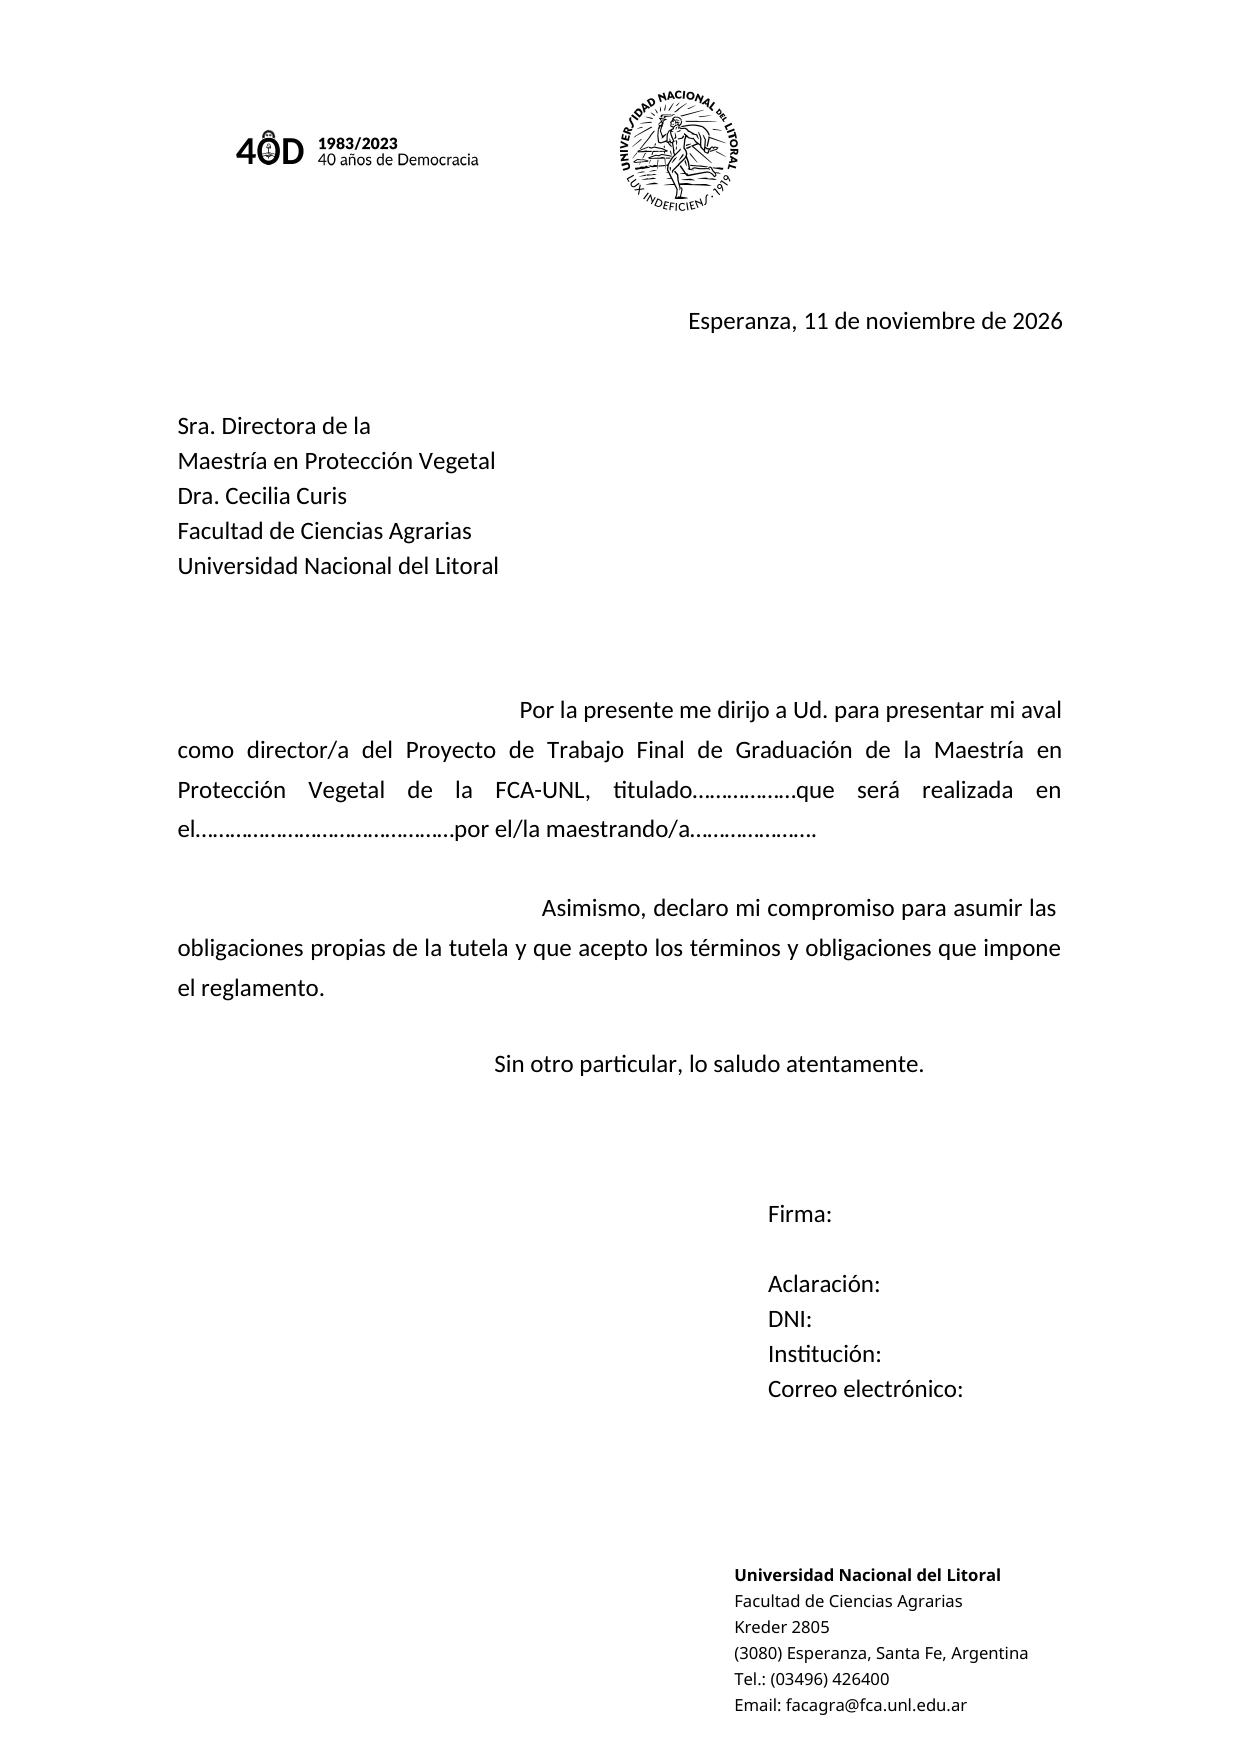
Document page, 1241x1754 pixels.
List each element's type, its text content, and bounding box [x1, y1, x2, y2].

text Maestría en Protección Vegetal [177, 445, 1063, 476]
text Institución: [694, 1338, 1063, 1368]
text Asimismo, declaro mi compromiso para asumir las obligaciones propias de la tutela y que acepto los términos y obligaciones que impone el reglamento. [177, 893, 1063, 1002]
text Correo electrónico: [694, 1373, 1063, 1403]
picture [0, 1, 1240, 301]
text Por la presente me dirijo a Ud. para presentar mi aval como director/a del Proyecto de Trabajo Final de Graduación de la Maestría en Protección Vegetal de la FCA-UNL, titulado………………que será realizada en el………………………………………por el/la maestrando/a…………………. [177, 695, 1063, 844]
text Aclaración: [694, 1268, 1063, 1298]
text Sra. Directora de la [177, 410, 1063, 441]
text Esperanza, 15 de marzo de 2023 [177, 206, 1063, 336]
text Universidad Nacional del Litoral [177, 550, 1063, 581]
text Sin otro particular, lo saludo atentamente. [177, 1049, 1063, 1079]
text Dra. Cecilia Curis [177, 480, 1063, 511]
text Firma: [694, 1198, 1063, 1228]
text DNI: [694, 1303, 1063, 1333]
text Facultad de Ciencias Agrarias [177, 515, 1063, 546]
